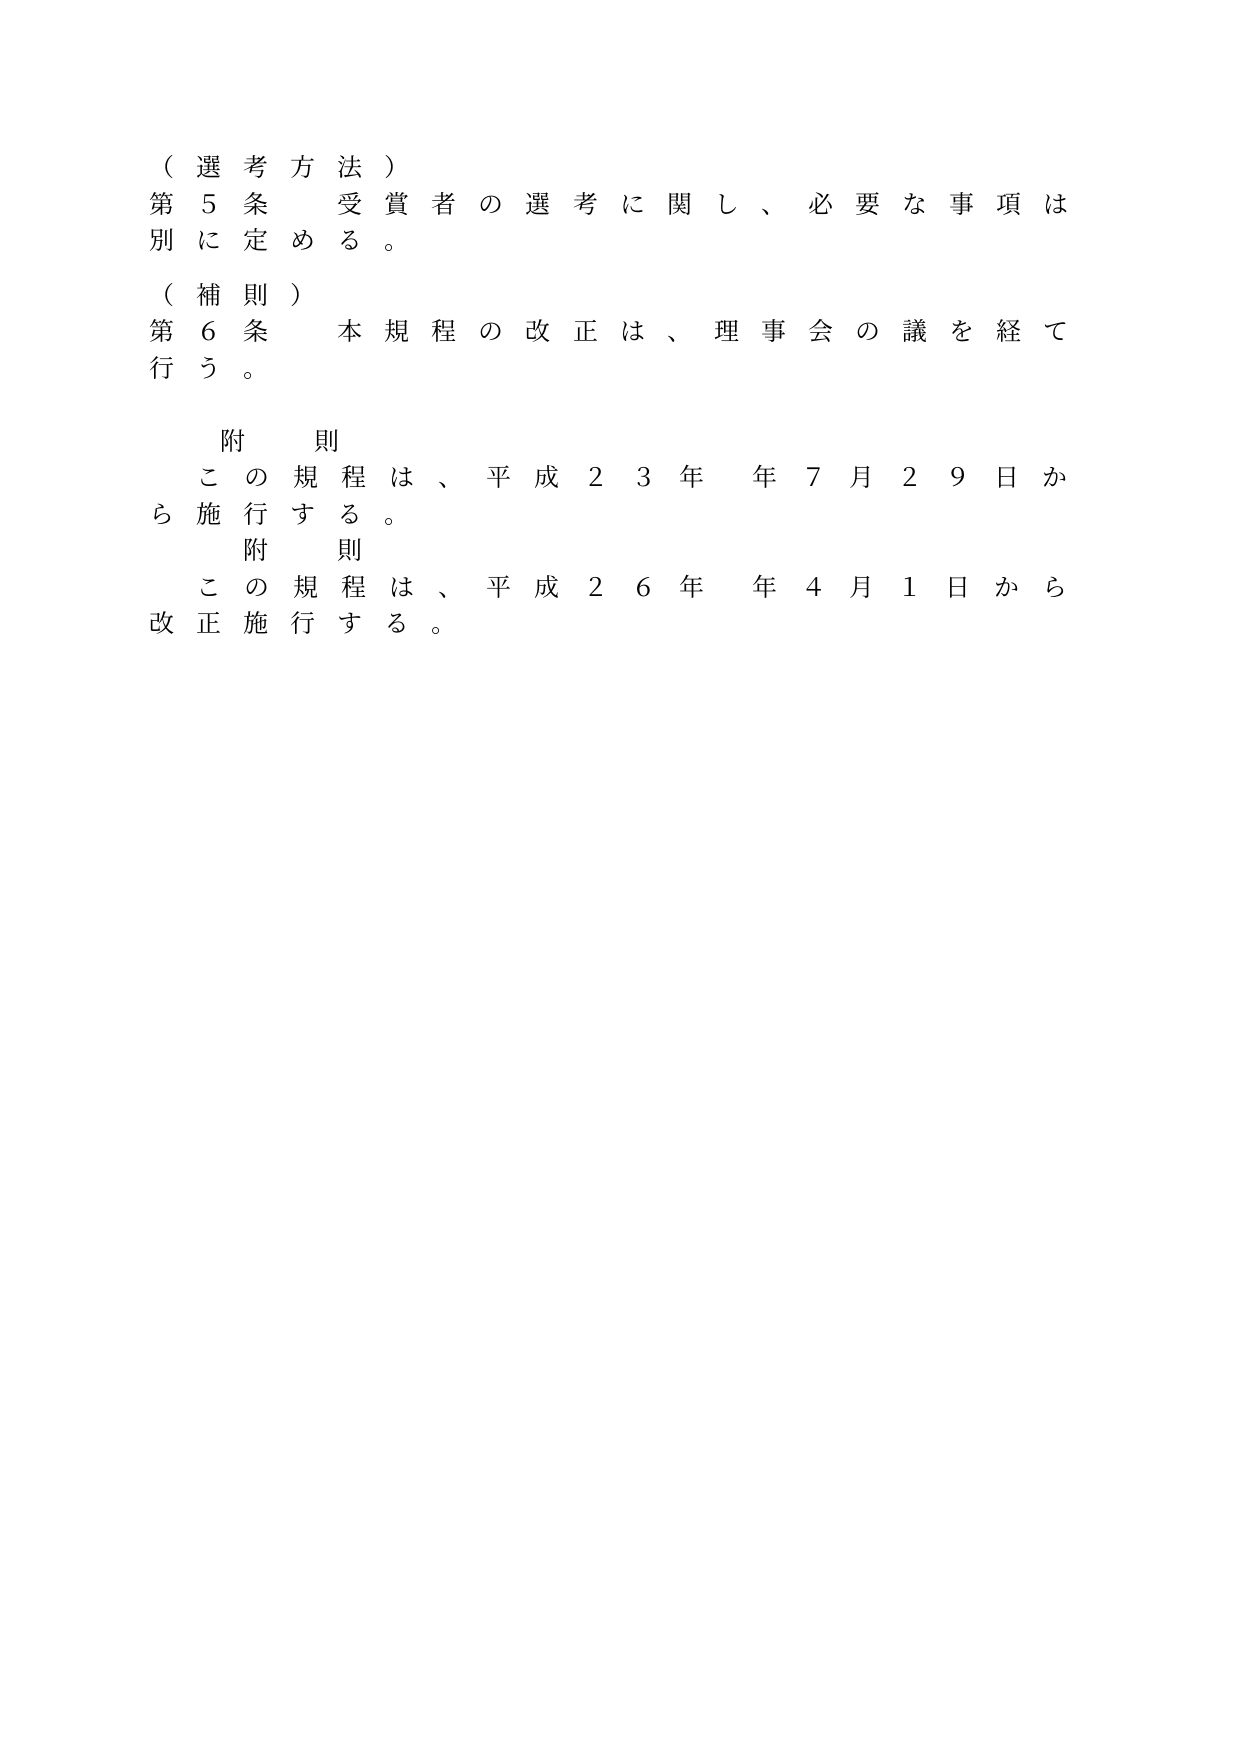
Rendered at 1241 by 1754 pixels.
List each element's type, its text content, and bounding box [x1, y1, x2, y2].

text 附 則 [149, 531, 1091, 567]
text （選考方法） [149, 148, 1091, 184]
text 附 則 [149, 421, 1091, 458]
text 第５条 受賞者の選考に関し、必要な事項は別に定める。 [149, 184, 1091, 257]
text この規程は、平成２３年 年７月２９日から施行する。 [149, 458, 1091, 531]
text この規程は、平成２６年 年４月１日から改正施行する。 [149, 567, 1091, 640]
text （補則） [149, 275, 1091, 312]
text 第６条 本規程の改正は、理事会の議を経て行う。 [149, 312, 1091, 385]
